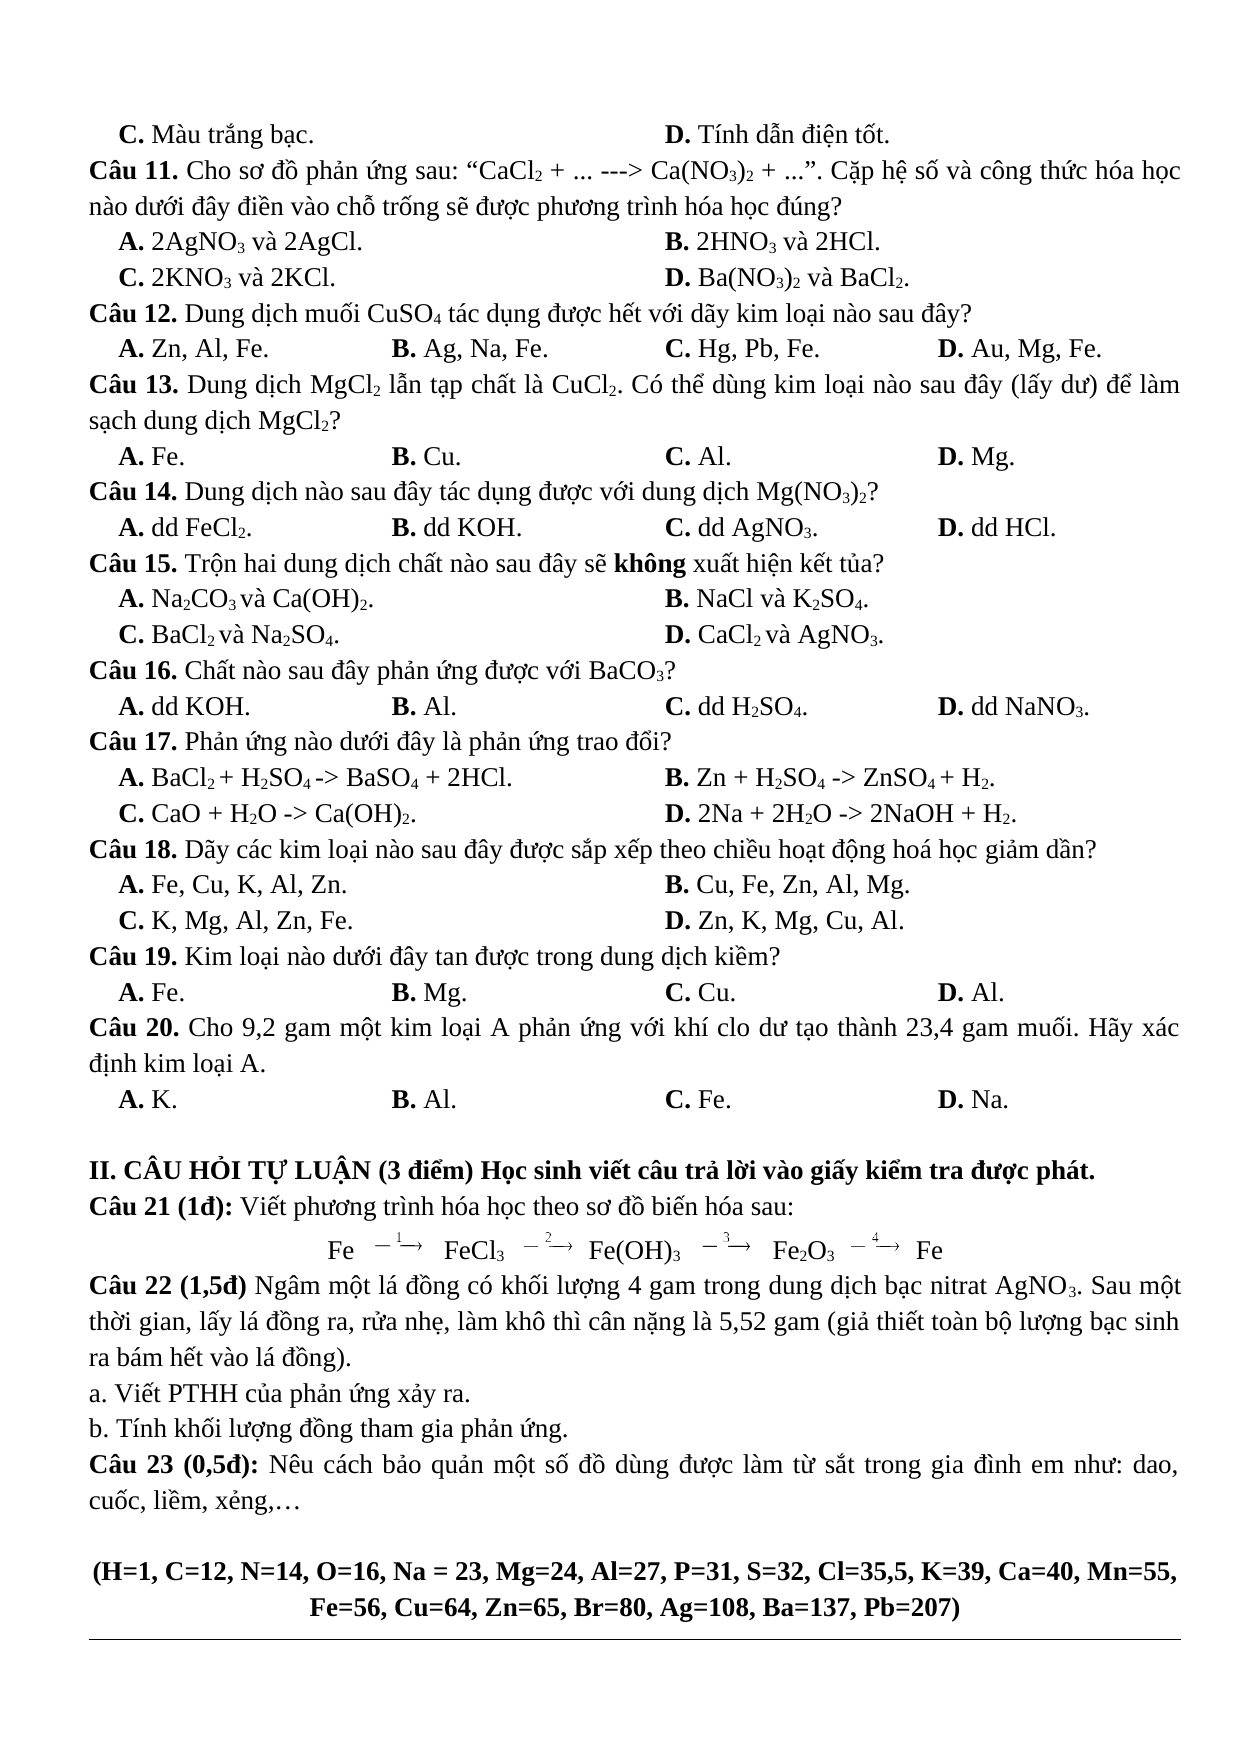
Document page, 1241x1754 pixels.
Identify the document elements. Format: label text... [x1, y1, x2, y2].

text A. Na2CO3 và Ca(OH)2. B. NaCl và K2SO4. [89, 583, 1181, 614]
text C. K, Mg, Al, Zn, Fe. D. Zn, K, Mg, Cu, Al. [89, 904, 1181, 935]
text A. dd FeCl2. B. dd KOH. C. dd AgNO3. D. dd HCl. [89, 511, 1181, 542]
text C. BaCl2 và Na2SO4. D. CaCl2 và AgNO3. [89, 618, 1181, 649]
text C. 2KNO3 và 2KCl. D. Ba(NO3)2 và BaCl2. [89, 261, 1181, 292]
text Câu 11. Cho sơ đồ phản ứng sau: “CaCl2 + ... ---> Ca(NO3)2 + ...”. Cặp hệ số và công thức hóa học nào dưới đây điền vào chỗ trống sẽ được phương trình hóa học đúng? [89, 154, 1181, 221]
text Câu 17. Phản ứng nào dưới đây là phản ứng trao đổi? [89, 726, 1181, 757]
text C. CaO + H2O -> Ca(OH)2. D. 2Na + 2H2O -> 2NaOH + H2. [89, 797, 1181, 828]
text A. dd KOH. B. Al. C. dd H2SO4. D. dd NaNO3. [89, 690, 1181, 721]
text A. Fe. B. Mg. C. Cu. D. Al. [89, 976, 1181, 1007]
text Câu 18. Dãy các kim loại nào sau đây được sắp xếp theo chiều hoạt động hoá học giảm dần? [89, 833, 1181, 864]
text Fe FeCl3 Fe(OH)3 Fe2O3 Fe [89, 1226, 1181, 1265]
text A. 2AgNO3 và 2AgCl. B. 2HNO3 và 2HCl. [89, 225, 1181, 256]
text b. Tính khối lượng đồng tham gia phản ứng. [89, 1412, 1181, 1443]
text A. BaCl2 + H2SO4 -> BaSO4 + 2HCl. B. Zn + H2SO4 -> ZnSO4 + H2. [89, 761, 1181, 792]
text A. Fe, Cu, K, Al, Zn. B. Cu, Fe, Zn, Al, Mg. [89, 868, 1181, 899]
text Câu 22 (1,5đ) Ngâm một lá đồng có khối lượng 4 gam trong dung dịch bạc nitrat AgNO3. Sau một thời gian, lấy lá đồng ra, rửa nhẹ, làm khô thì cân nặng là 5,52 gam (giả thiết toàn bộ lượng bạc sinh ra bám hết vào lá đồng). [89, 1269, 1181, 1372]
text A. Fe. B. Cu. C. Al. D. Mg. [89, 440, 1181, 471]
text Câu 12. Dung dịch muối CuSO4 tác dụng được hết với dãy kim loại nào sau đây? [89, 297, 1181, 328]
text Câu 23 (0,5đ): Nêu cách bảo quản một số đồ dùng được làm từ sắt trong gia đình em như: dao, cuốc, liềm, xẻng,… [89, 1448, 1181, 1515]
text Câu 19. Kim loại nào dưới đây tan được trong dung dịch kiềm? [89, 940, 1181, 971]
text C. Màu trắng bạc. D. Tính dẫn điện tốt. [89, 118, 1181, 149]
text a. Viết PTHH của phản ứng xảy ra. [89, 1377, 1181, 1408]
text Câu 21 (1đ): Viết phương trình hóa học theo sơ đồ biến hóa sau: [89, 1190, 1181, 1221]
text Câu 14. Dung dịch nào sau đây tác dụng được với dung dịch Mg(NO3)2? [89, 475, 1181, 507]
text Câu 16. Chất nào sau đây phản ứng được với BaCO3? [89, 654, 1181, 685]
text A. K. B. Al. C. Fe. D. Na. [89, 1083, 1181, 1114]
text Câu 15. Trộn hai dung dịch chất nào sau đây sẽ không xuất hiện kết tủa? [89, 547, 1181, 578]
text Câu 20. Cho 9,2 gam một kim loại A phản ứng với khí clo dư tạo thành 23,4 gam muối. Hãy xác định kim loại A. [89, 1011, 1181, 1078]
text Câu 13. Dung dịch MgCl2 lẫn tạp chất là CuCl2. Có thể dùng kim loại nào sau đây (lấy dư) để làm sạch dung dịch MgCl2? [89, 368, 1181, 435]
text II. CÂU HỎI TỰ LUẬN (3 điểm) Học sinh viết câu trả lời vào giấy kiểm tra được phát. [89, 1154, 1181, 1185]
text A. Zn, Al, Fe. B. Ag, Na, Fe. C. Hg, Pb, Fe. D. Au, Mg, Fe. [89, 332, 1181, 364]
text (H=1, C=12, N=14, O=16, Na = 23, Mg=24, Al=27, P=31, S=32, Cl=35,5, K=39, Ca=40, Mn=55, Fe=56, Cu=64, Zn=65, Br=80, Ag=108, Ba=137, Pb=207) [89, 1555, 1181, 1622]
